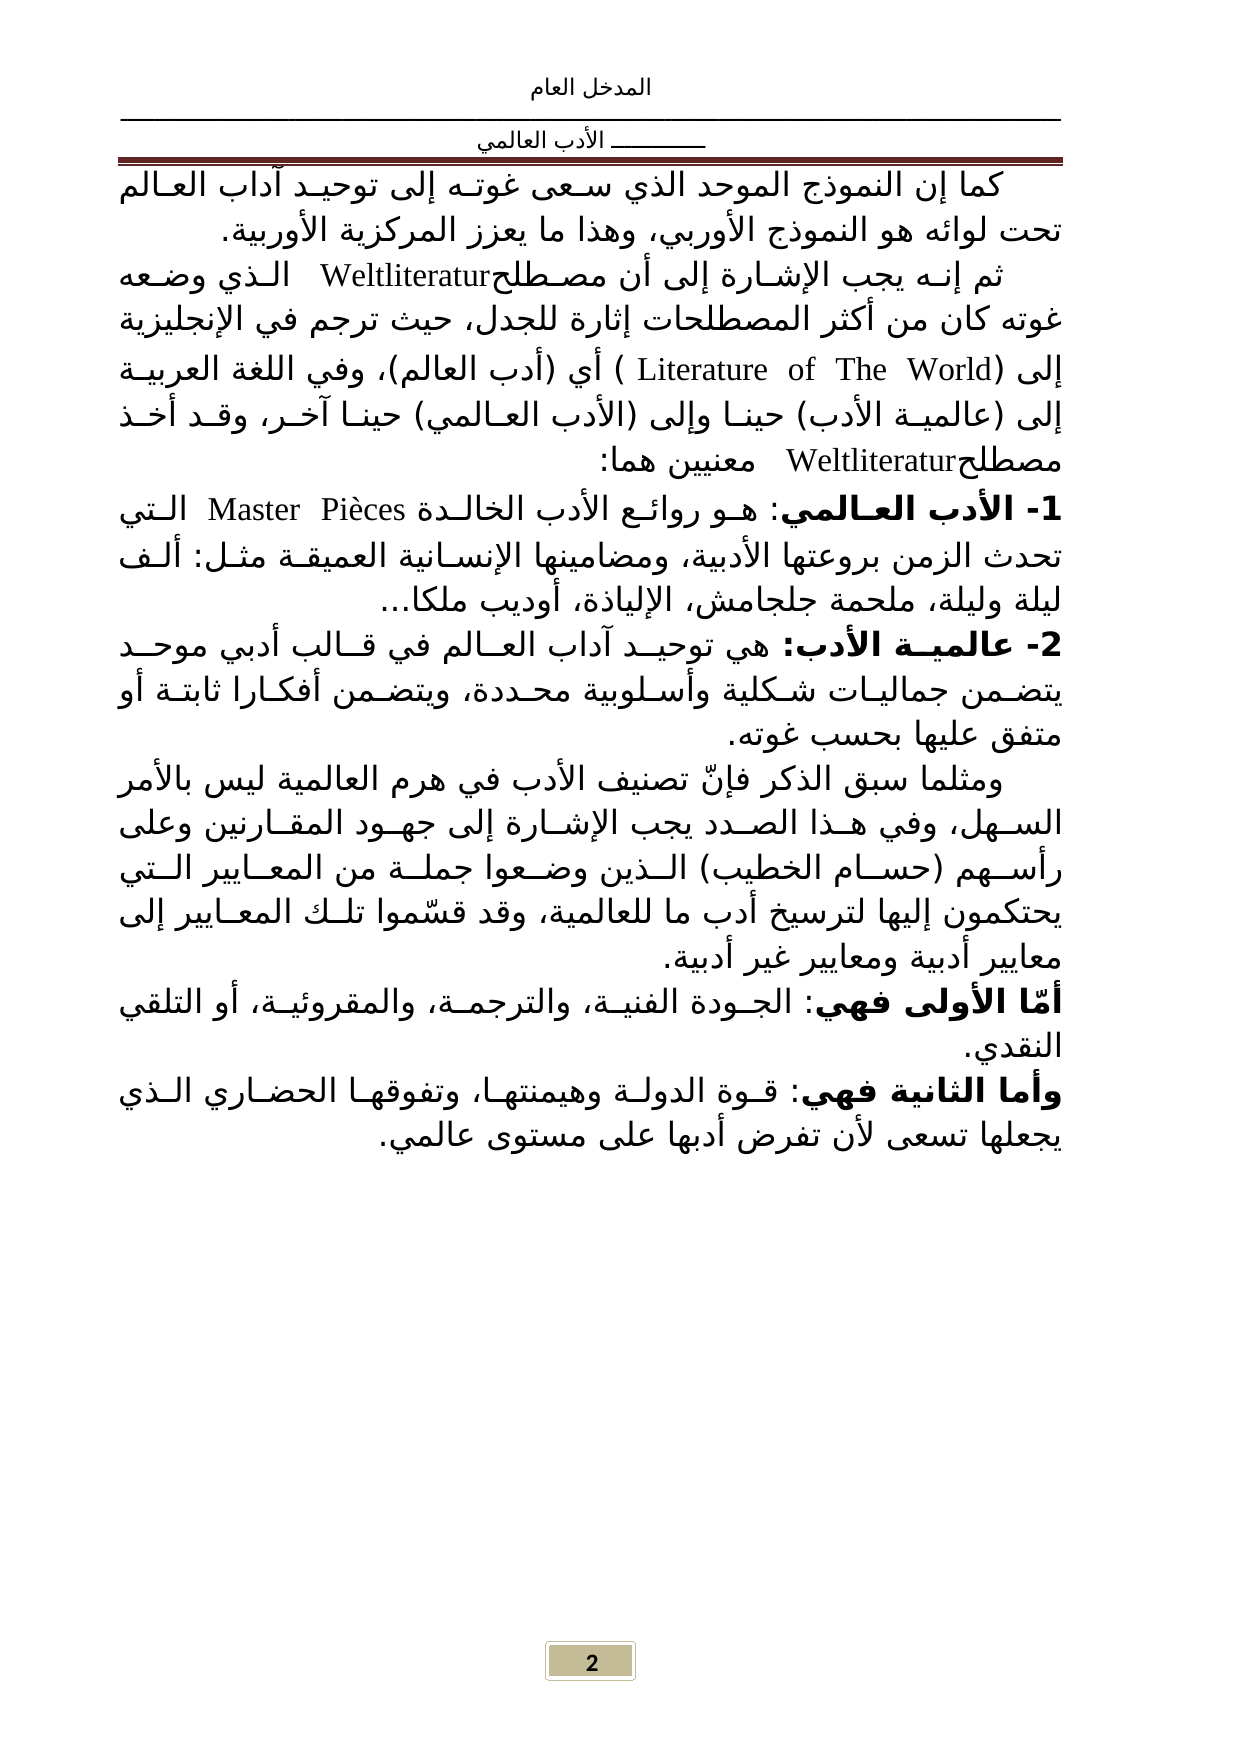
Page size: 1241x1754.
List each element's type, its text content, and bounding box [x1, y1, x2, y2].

text وأما الثانية فهي: قوة الدولة وهيمنتها، وتفوقها الحضاري الذي يجعلها تسعى لأن تفرض أدبها على مستوى عالمي. [118, 1071, 1063, 1155]
text أمّا الأولى فهي: الجودة الفنية، والترجمة، والمقروئية، أو التلقي النقدي. [118, 982, 1063, 1066]
text ثم إنه يجب الإشارة إلى أن مصطلحWeltliteratur الذي وضعه غوته كان من أكثر المصطلحات إثارة للجدل، حيث ترجم في الإنجليزية إلى (Literature of The World ) أي (أدب العالم)، وفي اللغة العربية إلى (عالمية الأدب) حينا وإلى (الأدب العالمي) حينا آخر، وقد أخذ مصطلحWeltliteratur معنيين هما: [118, 255, 1063, 479]
text ومثلما سبق الذكر فإنّ تصنيف الأدب في هرم العالمية ليس بالأمر السهل، وفي هذا الصدد يجب الإشارة إلى جهود المقارنين وعلى رأسهم (حسام الخطيب) الذين وضعوا جملة من المعايير التي يحتكمون إليها لترسيخ أدب ما للعالمية، وقد قسّموا تلك المعايير إلى معايير أدبية ومعايير غير أدبية. [118, 759, 1063, 976]
text كما إن النموذج الموحد الذي سعى غوته إلى توحيد آداب العالم تحت لوائه هو النموذج الأوربي، وهذا ما يعزز المركزية الأوربية. [118, 166, 1063, 249]
text 1- الأدب العالمي: هو روائع الأدب الخالدة Master Pièces التي تحدث الزمن بروعتها الأدبية، ومضامينها الإنسانية العميقة مثل: ألف ليلة وليلة، ملحمة جلجامش، الإلياذة، أوديب ملكا... [118, 485, 1063, 620]
text 2- عالمية الأدب: هي توحيد آداب العالم في قالب أدبي موحد يتضمن جماليات شكلية وأسلوبية محددة، ويتضمن أفكارا ثابتة أو متفق عليها بحسب غوته. [118, 625, 1063, 753]
